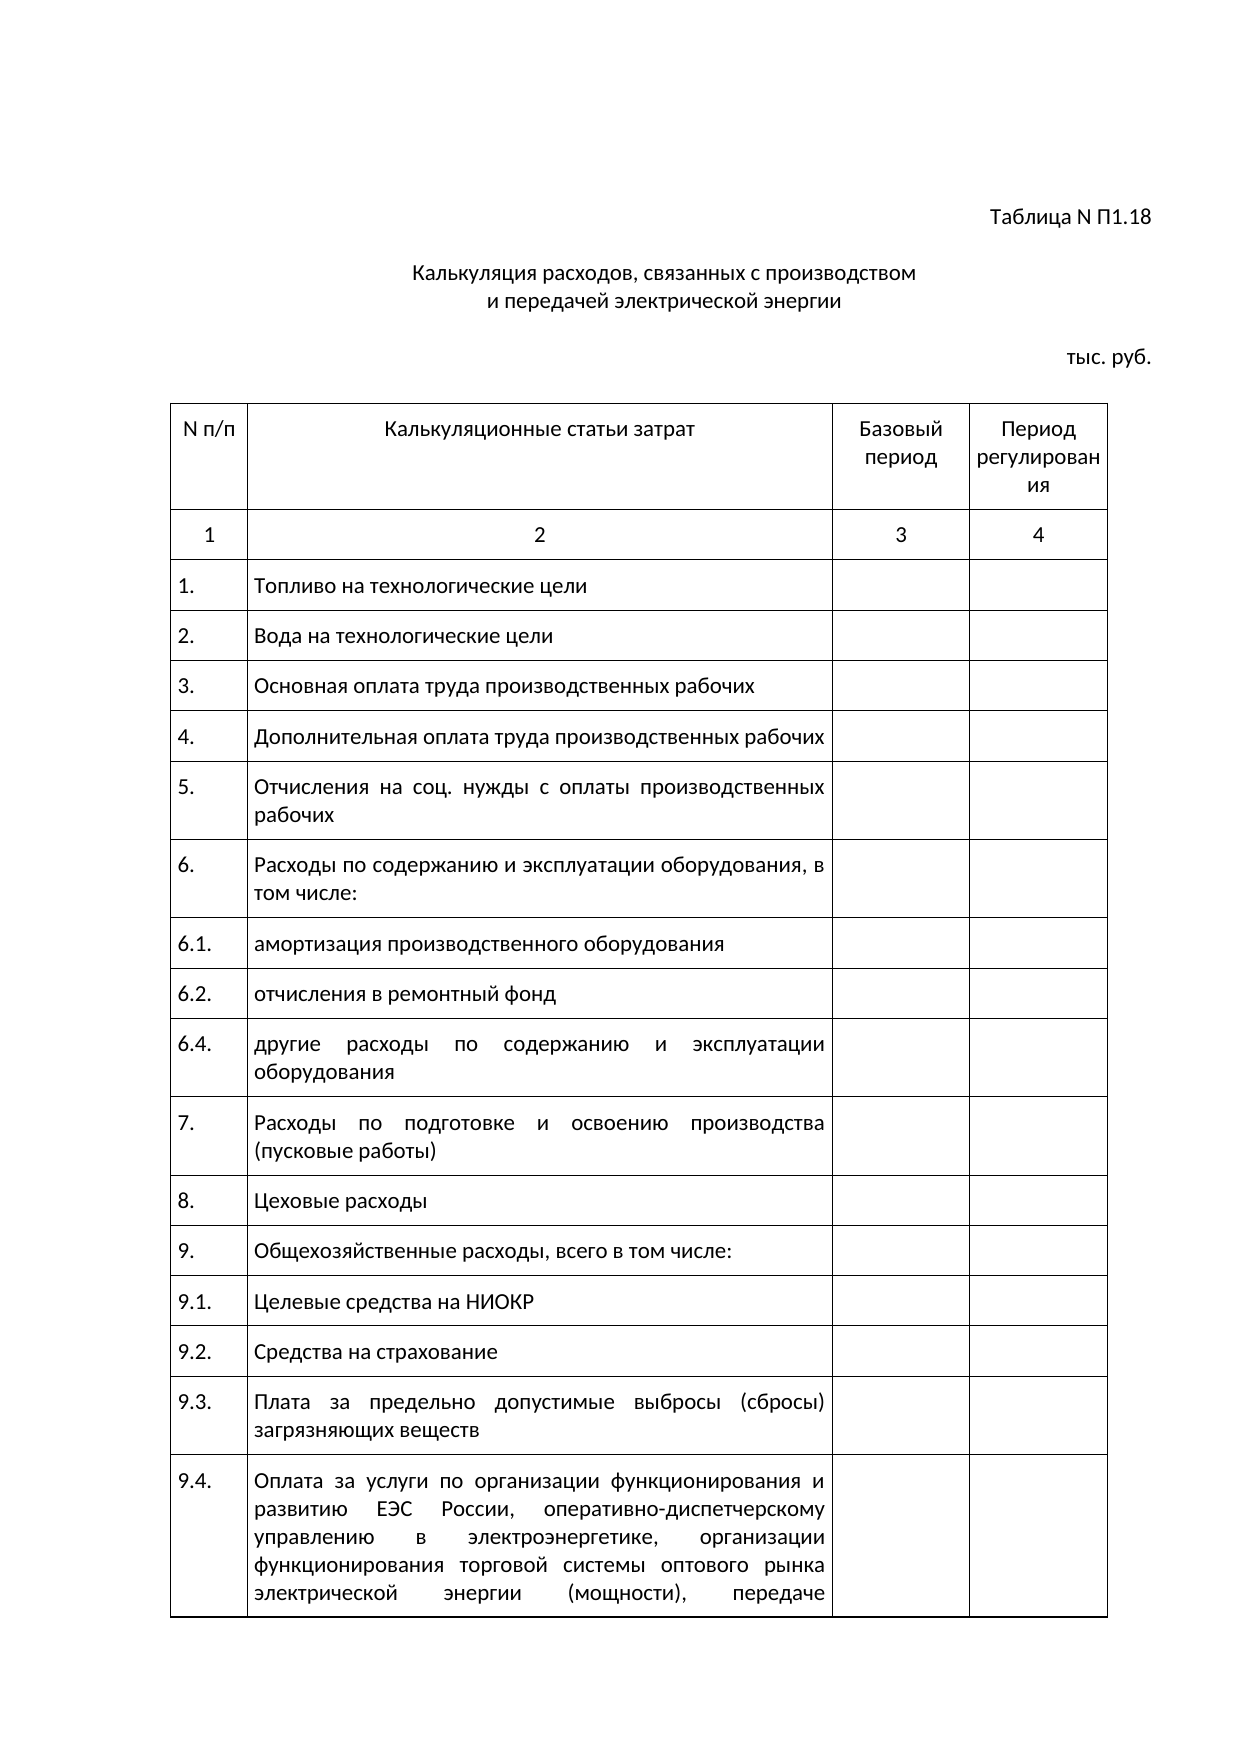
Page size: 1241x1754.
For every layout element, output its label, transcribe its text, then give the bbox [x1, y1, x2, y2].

text тыс. руб. [177, 342, 1152, 370]
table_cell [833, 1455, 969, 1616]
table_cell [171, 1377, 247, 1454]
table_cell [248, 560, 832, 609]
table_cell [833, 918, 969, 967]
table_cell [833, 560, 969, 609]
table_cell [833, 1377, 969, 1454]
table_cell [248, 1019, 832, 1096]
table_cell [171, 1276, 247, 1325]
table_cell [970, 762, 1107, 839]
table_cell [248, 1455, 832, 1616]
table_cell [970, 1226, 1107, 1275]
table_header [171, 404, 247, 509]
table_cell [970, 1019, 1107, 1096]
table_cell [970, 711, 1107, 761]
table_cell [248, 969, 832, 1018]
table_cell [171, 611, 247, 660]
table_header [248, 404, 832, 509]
text и передачей электрической энергии [177, 286, 1152, 314]
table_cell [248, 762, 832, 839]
text Калькуляция расходов, связанных с производством [177, 258, 1152, 286]
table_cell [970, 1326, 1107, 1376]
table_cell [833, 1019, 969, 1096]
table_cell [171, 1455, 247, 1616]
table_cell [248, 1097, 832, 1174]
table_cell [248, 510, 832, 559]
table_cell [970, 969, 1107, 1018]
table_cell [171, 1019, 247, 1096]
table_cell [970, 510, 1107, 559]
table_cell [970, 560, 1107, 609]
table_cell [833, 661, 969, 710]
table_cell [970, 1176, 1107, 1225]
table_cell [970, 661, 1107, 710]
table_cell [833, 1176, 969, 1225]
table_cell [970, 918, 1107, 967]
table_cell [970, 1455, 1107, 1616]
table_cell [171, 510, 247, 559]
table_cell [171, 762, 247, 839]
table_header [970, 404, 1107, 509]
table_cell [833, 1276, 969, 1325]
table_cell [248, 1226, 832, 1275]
text Таблица N П1.18 [177, 202, 1152, 230]
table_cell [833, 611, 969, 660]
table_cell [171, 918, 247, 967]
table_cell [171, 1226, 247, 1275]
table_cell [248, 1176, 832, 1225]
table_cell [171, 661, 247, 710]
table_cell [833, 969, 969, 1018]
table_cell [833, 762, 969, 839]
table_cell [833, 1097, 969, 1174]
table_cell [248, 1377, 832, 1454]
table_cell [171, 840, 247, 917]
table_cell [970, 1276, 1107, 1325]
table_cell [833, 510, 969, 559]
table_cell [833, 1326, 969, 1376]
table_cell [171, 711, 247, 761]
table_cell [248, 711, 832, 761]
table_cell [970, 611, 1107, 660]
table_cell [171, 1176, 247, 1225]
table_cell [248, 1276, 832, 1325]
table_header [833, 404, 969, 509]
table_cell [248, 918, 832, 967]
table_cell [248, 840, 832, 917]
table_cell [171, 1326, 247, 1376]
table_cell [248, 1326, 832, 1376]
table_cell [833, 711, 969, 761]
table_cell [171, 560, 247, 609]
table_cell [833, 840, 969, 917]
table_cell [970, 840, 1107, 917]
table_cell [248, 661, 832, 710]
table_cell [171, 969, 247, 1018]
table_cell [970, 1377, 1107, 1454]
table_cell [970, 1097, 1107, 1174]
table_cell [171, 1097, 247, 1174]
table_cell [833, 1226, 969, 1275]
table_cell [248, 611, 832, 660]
